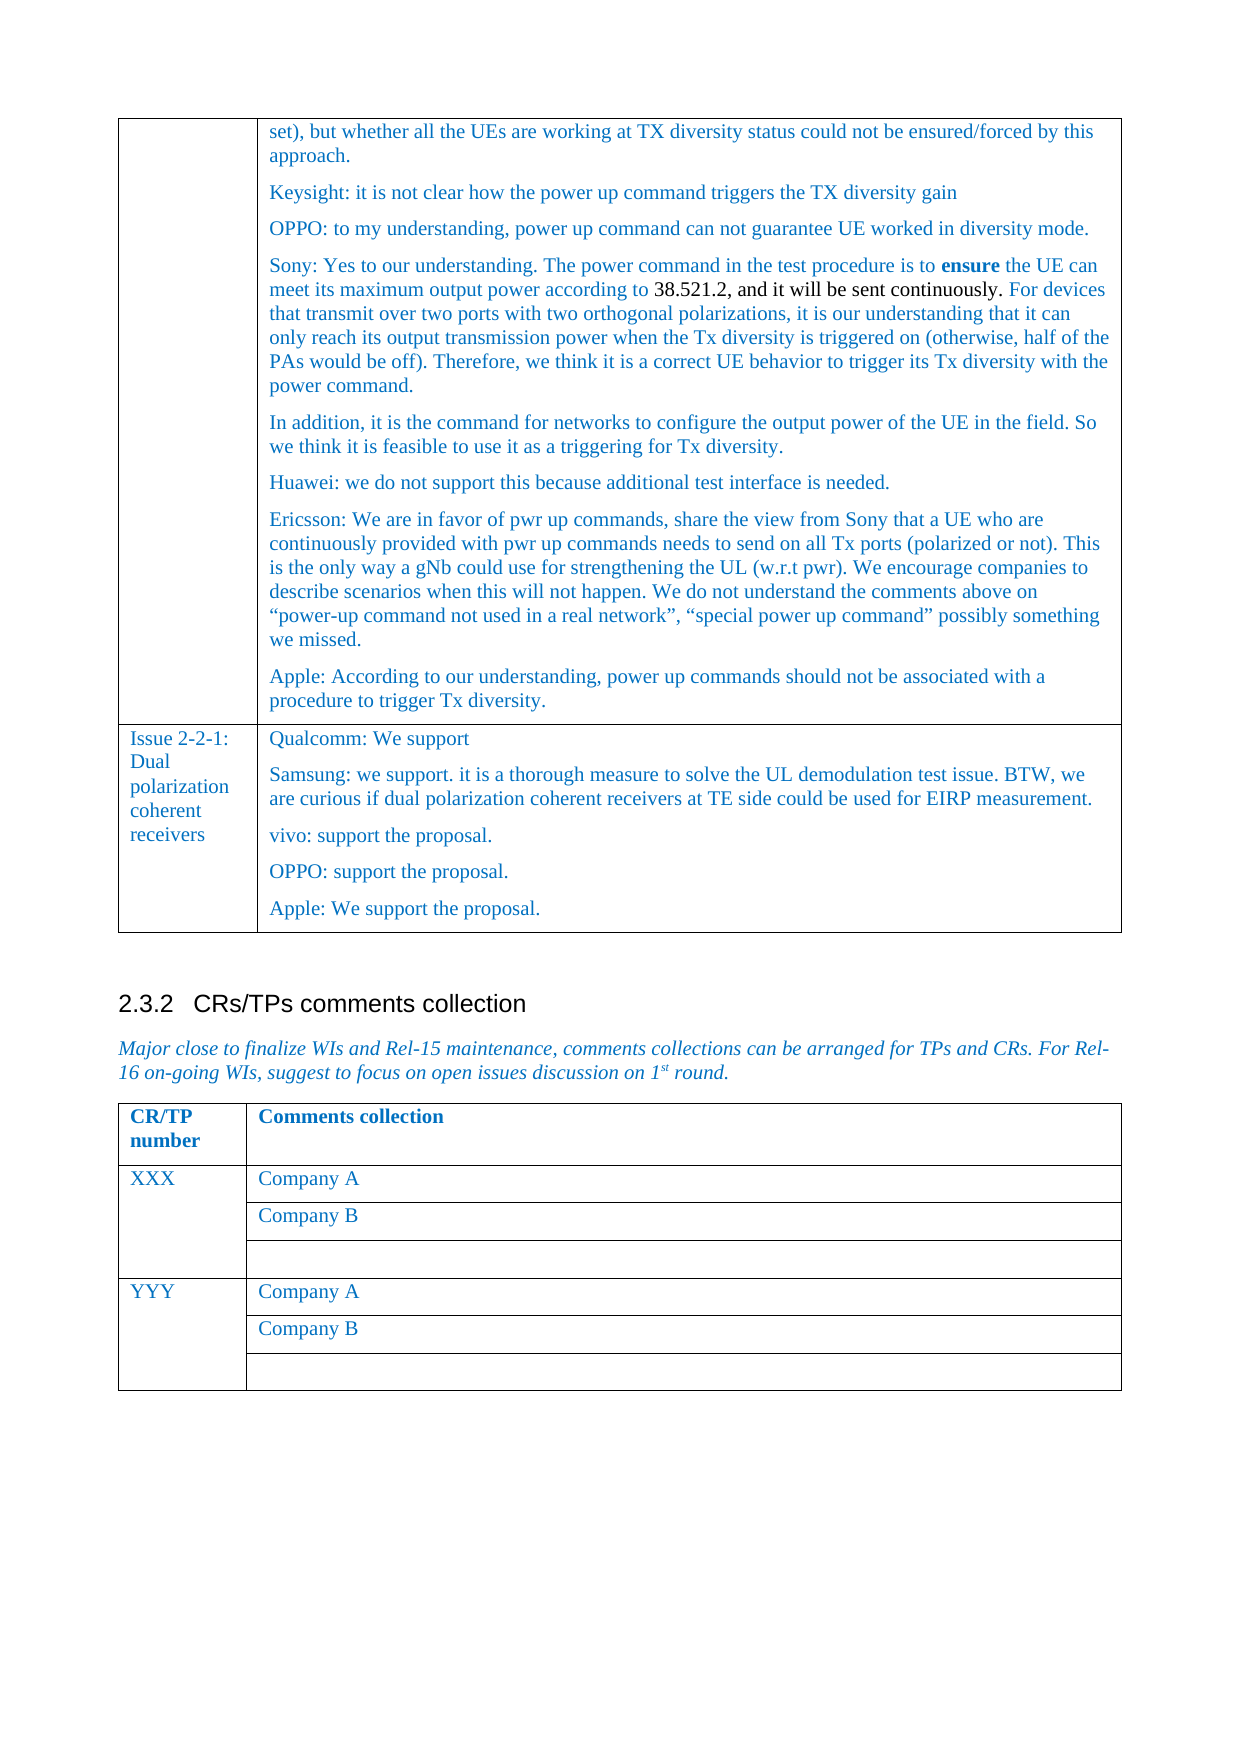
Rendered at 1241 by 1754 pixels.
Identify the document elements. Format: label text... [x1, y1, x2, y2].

table_cell Qualcomm: We support Samsung: we support. it is a thorough measure to solve the UL demodulation test issue. BTW, we are curious if dual polarization coherent receivers at TE side could be used for EIRP measurement. vivo: support the proposal. OPPO: support the proposal. Apple: We support the proposal. [258, 725, 1121, 932]
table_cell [258, 119, 1121, 724]
text Major close to finalize WIs and Rel-15 maintenance, comments collections can be arranged for TPs and CRs. For Rel-16 on-going WIs, suggest to focus on open issues discussion on 1st round. [118, 1036, 1122, 1084]
table_cell [247, 1241, 1121, 1277]
table_cell XXX [119, 1166, 246, 1277]
table_cell YYY [119, 1279, 246, 1390]
table_cell Company A [247, 1279, 1121, 1315]
table_header Comments collection [247, 1104, 1121, 1165]
table_cell Company B [247, 1203, 1121, 1240]
table_cell Company B [247, 1316, 1121, 1353]
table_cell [119, 119, 257, 724]
table_cell Issue 2-2-1: Dual polarization coherent receivers [119, 725, 257, 932]
table_header CR/TP number [119, 1104, 246, 1165]
table_cell Company A [247, 1166, 1121, 1202]
table_cell [247, 1354, 1121, 1390]
subtitle CRs/TPs comments collection [118, 989, 1122, 1017]
